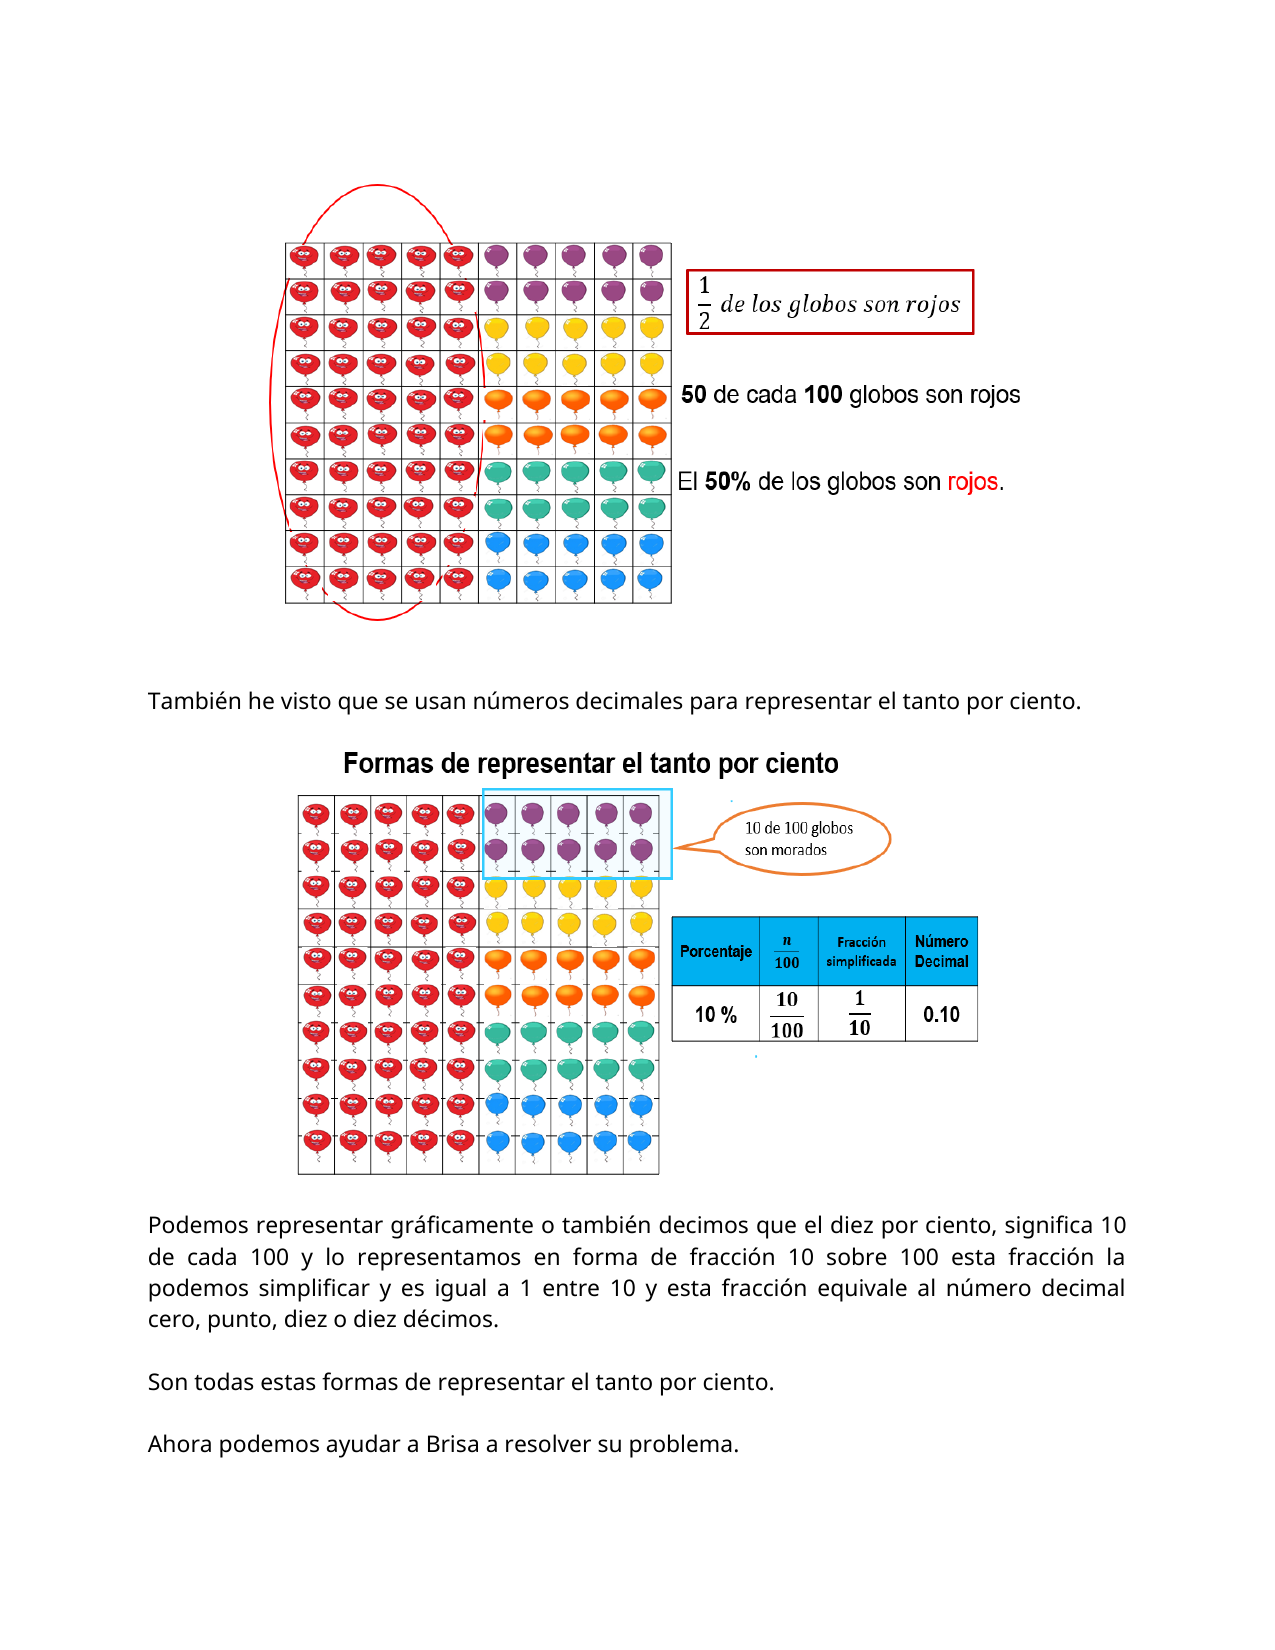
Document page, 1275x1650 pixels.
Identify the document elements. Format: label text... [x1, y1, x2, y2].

picture [290, 747, 985, 1178]
picture [250, 177, 1025, 623]
text Ahora podemos ayudar a Brisa a resolver su problema. [148, 1428, 1127, 1459]
text Son todas estas formas de representar el tanto por ciento. [148, 1366, 1127, 1397]
text También he visto que se usan números decimales para representar el tanto por ciento. [148, 685, 1127, 716]
text Podemos representar gráficamente o también decimos que el diez por ciento, significa 10 de cada 100 y lo representamos en forma de fracción 10 sobre 100 esta fracción la podemos simplificar y es igual a 1 entre 10 y esta fracción equivale al número decimal cero, punto, diez o diez décimos. [148, 1209, 1127, 1334]
